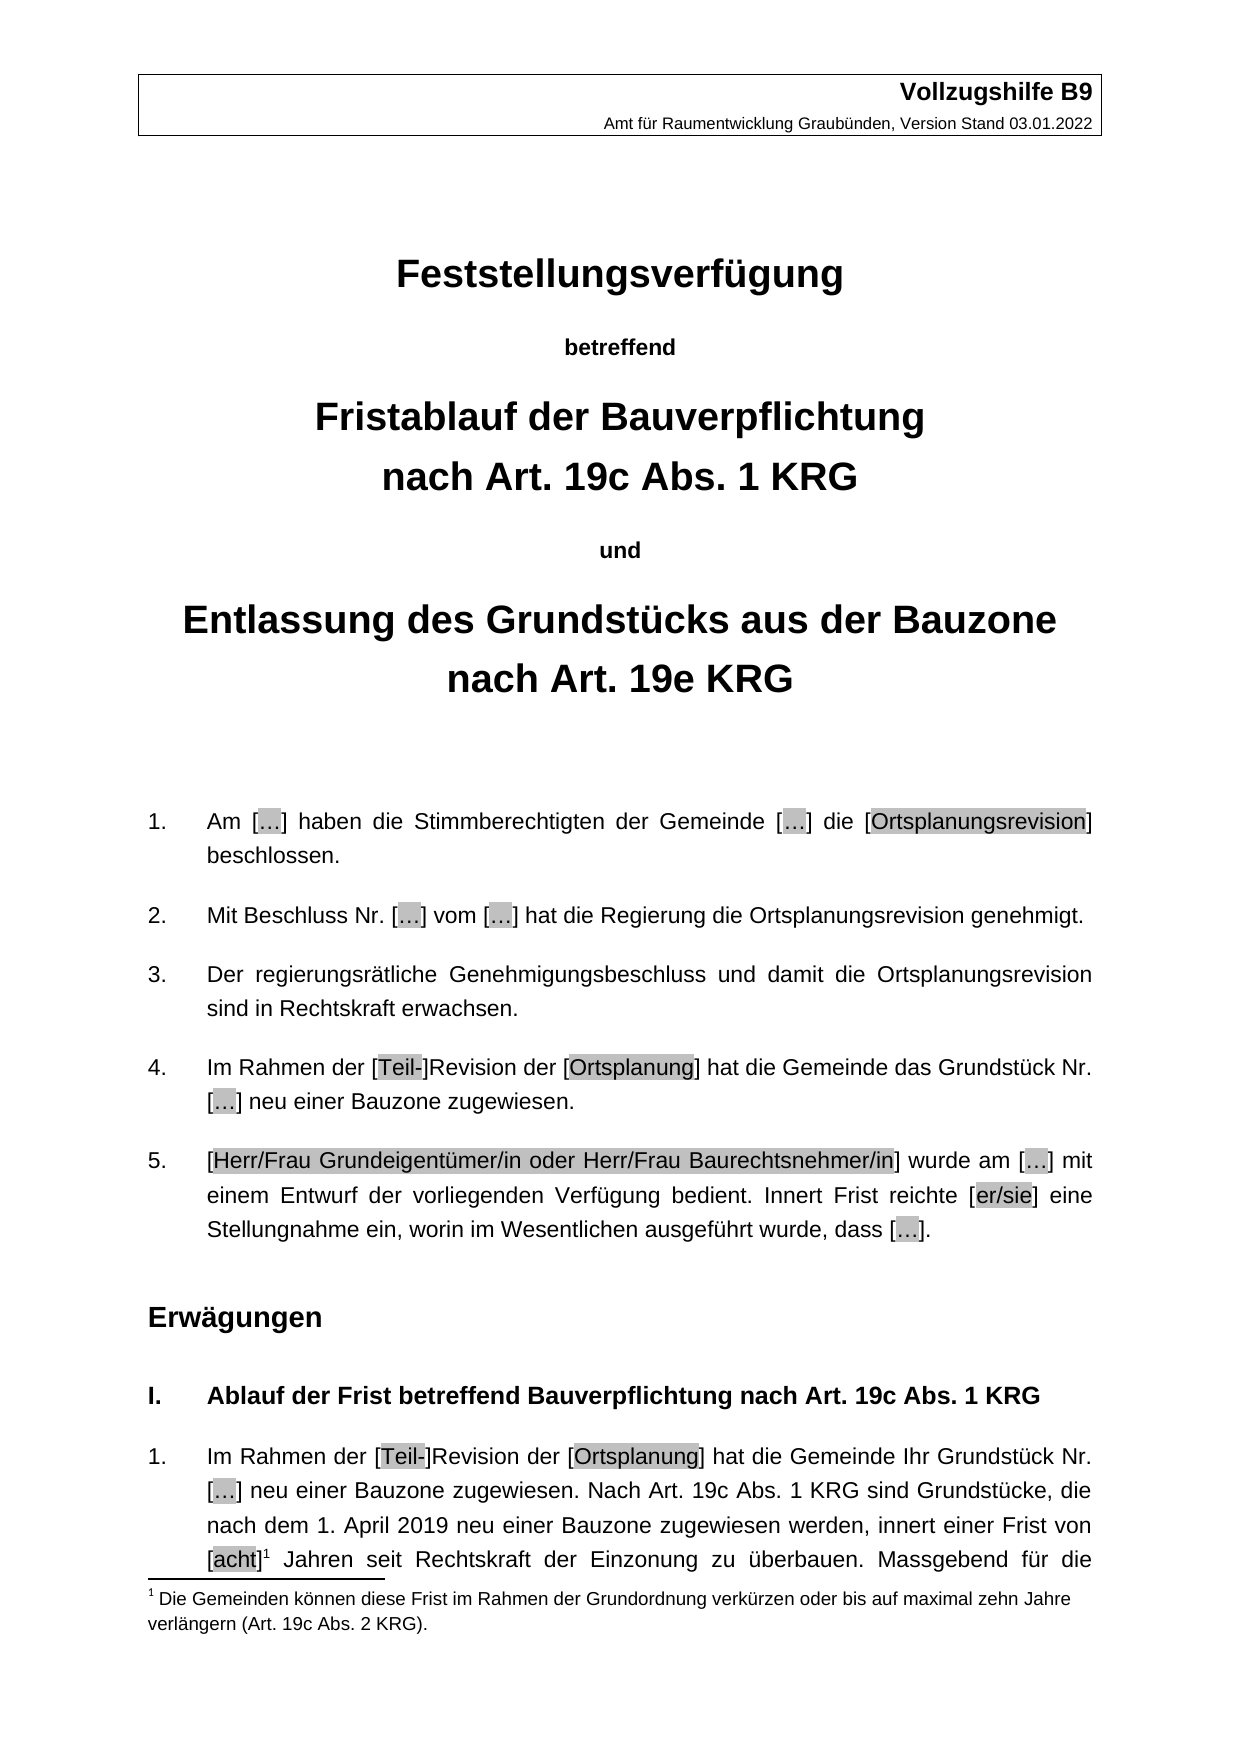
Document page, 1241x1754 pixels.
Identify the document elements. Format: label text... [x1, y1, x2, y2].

text Feststellungsverfügung [148, 250, 1093, 296]
text nach Art. 19e KRG [148, 656, 1093, 701]
text Entlassung des Grundstücks aus der Bauzone [148, 596, 1093, 642]
text Am […] haben die Stimmberechtigten der Gemeinde […] die [Ortsplanungsrevision] beschlossen. [148, 808, 1093, 869]
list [148, 1443, 1093, 1572]
text betreffend [148, 334, 1093, 361]
subtitle Ablauf der Frist betreffend Bauverpflichtung nach Art. 19c Abs. 1 KRG [148, 1381, 1093, 1410]
subtitle Erwägungen [148, 1300, 1093, 1333]
text Mit Beschluss Nr. […] vom […] hat die Regierung die Ortsplanungsrevision genehmigt. [512, 902, 1093, 928]
text Der regierungsrätliche Genehmigungsbeschluss und damit die Ortsplanungsrevision sind in Rechtskraft erwachsen. [148, 961, 1093, 1021]
text Im Rahmen der [Teil-]Revision der [Ortsplanung] hat die Gemeinde das Grundstück Nr. […] neu einer Bauzone zugewiesen. [148, 1054, 1093, 1114]
text [Herr/Frau Grundeigentümer/in oder Herr/Frau Baurechtsnehmer/in] wurde am […] mit einem Entwurf der vorliegenden Verfügung bedient. Innert Frist reichte [er/sie] eine Stellungnahme ein, worin im Wesentlichen ausgeführt wurde, dass […]. [148, 1147, 1093, 1242]
text Mit Beschluss Nr. […] vom […] hat die Regierung die Ortsplanungsrevision genehmigt. [148, 902, 398, 928]
text Fristablauf der Bauverpflichtung nach Art. 19c Abs. 1 KRG [148, 393, 1093, 498]
text und [148, 537, 1093, 563]
